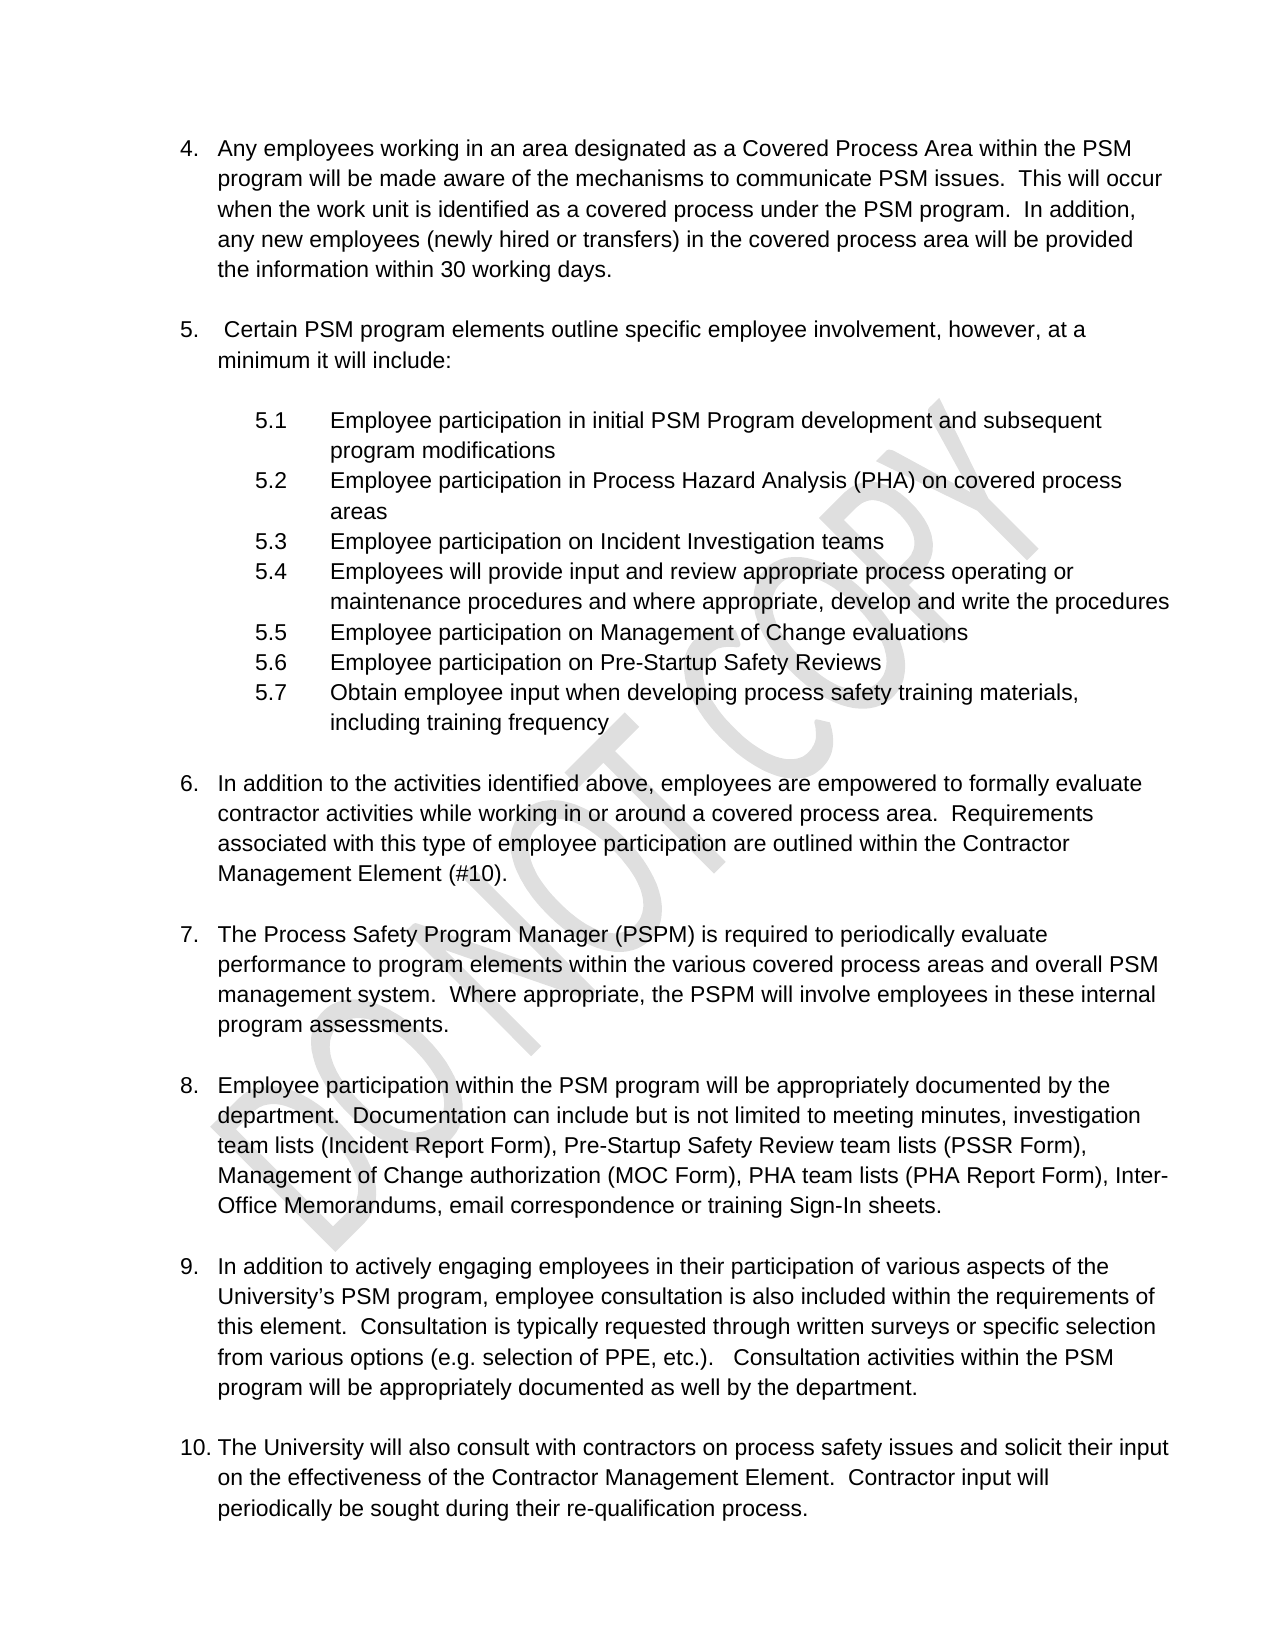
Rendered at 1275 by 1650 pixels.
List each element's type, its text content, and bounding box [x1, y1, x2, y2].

list Employee participation in Process Hazard Analysis (PHA) on covered process areas [255, 467, 1170, 524]
list Employees will provide input and review appropriate process operating or maintenance procedures and where appropriate, develop and write the procedures [255, 558, 1170, 615]
list Any employees working in an area designated as a Covered Process Area within the PSM program will be made aware of the mechanisms to communicate PSM issues. This will occur when the work unit is identified as a covered process under the PSM program. In addition, any new employees (newly hired or transfers) in the covered process area will be provided the information within 30 working days. [180, 135, 1170, 282]
list Obtain employee input when developing process safety training materials, including training frequency [255, 679, 1170, 736]
list Certain PSM program elements outline specific employee involvement, however, at a minimum it will include: [180, 316, 1170, 373]
list Employee participation on Management of Change evaluations [255, 618, 1170, 645]
list Employee participation on Pre-Startup Safety Reviews [255, 649, 1170, 675]
list The University will also consult with contractors on process safety issues and solicit their input on the effectiveness of the Contractor Management Element. Contractor input will periodically be sought during their re-qualification process. [180, 1434, 1170, 1521]
list In addition to the activities identified above, employees are empowered to formally evaluate contractor activities while working in or around a covered process area. Requirements associated with this type of employee participation are outlined within the Contractor Management Element (#10). [180, 769, 1170, 887]
list Employee participation on Incident Investigation teams [255, 528, 1170, 554]
list In addition to actively engaging employees in their participation of various aspects of the University’s PSM program, employee consultation is also included within the requirements of this element. Consultation is typically requested through written surveys or specific selection from various options (e.g. selection of PPE, etc.). Consultation activities within the PSM program will be appropriately documented as well by the department. [180, 1253, 1170, 1400]
list Employee participation within the PSM program will be appropriately documented by the department. Documentation can include but is not limited to meeting minutes, investigation team lists (Incident Report Form), Pre-Startup Safety Review team lists (PSSR Form), Management of Change authorization (MOC Form), PHA team lists (PHA Report Form), Inter-Office Memorandums, email correspondence or training Sign-In sheets. [180, 1072, 1170, 1219]
list The Process Safety Program Manager (PSPM) is required to periodically evaluate performance to program elements within the various covered process areas and overall PSM management system. Where appropriate, the PSPM will involve employees in these internal program assessments. [180, 921, 1170, 1038]
list Employee participation in initial PSM Program development and subsequent program modifications [255, 407, 1170, 464]
